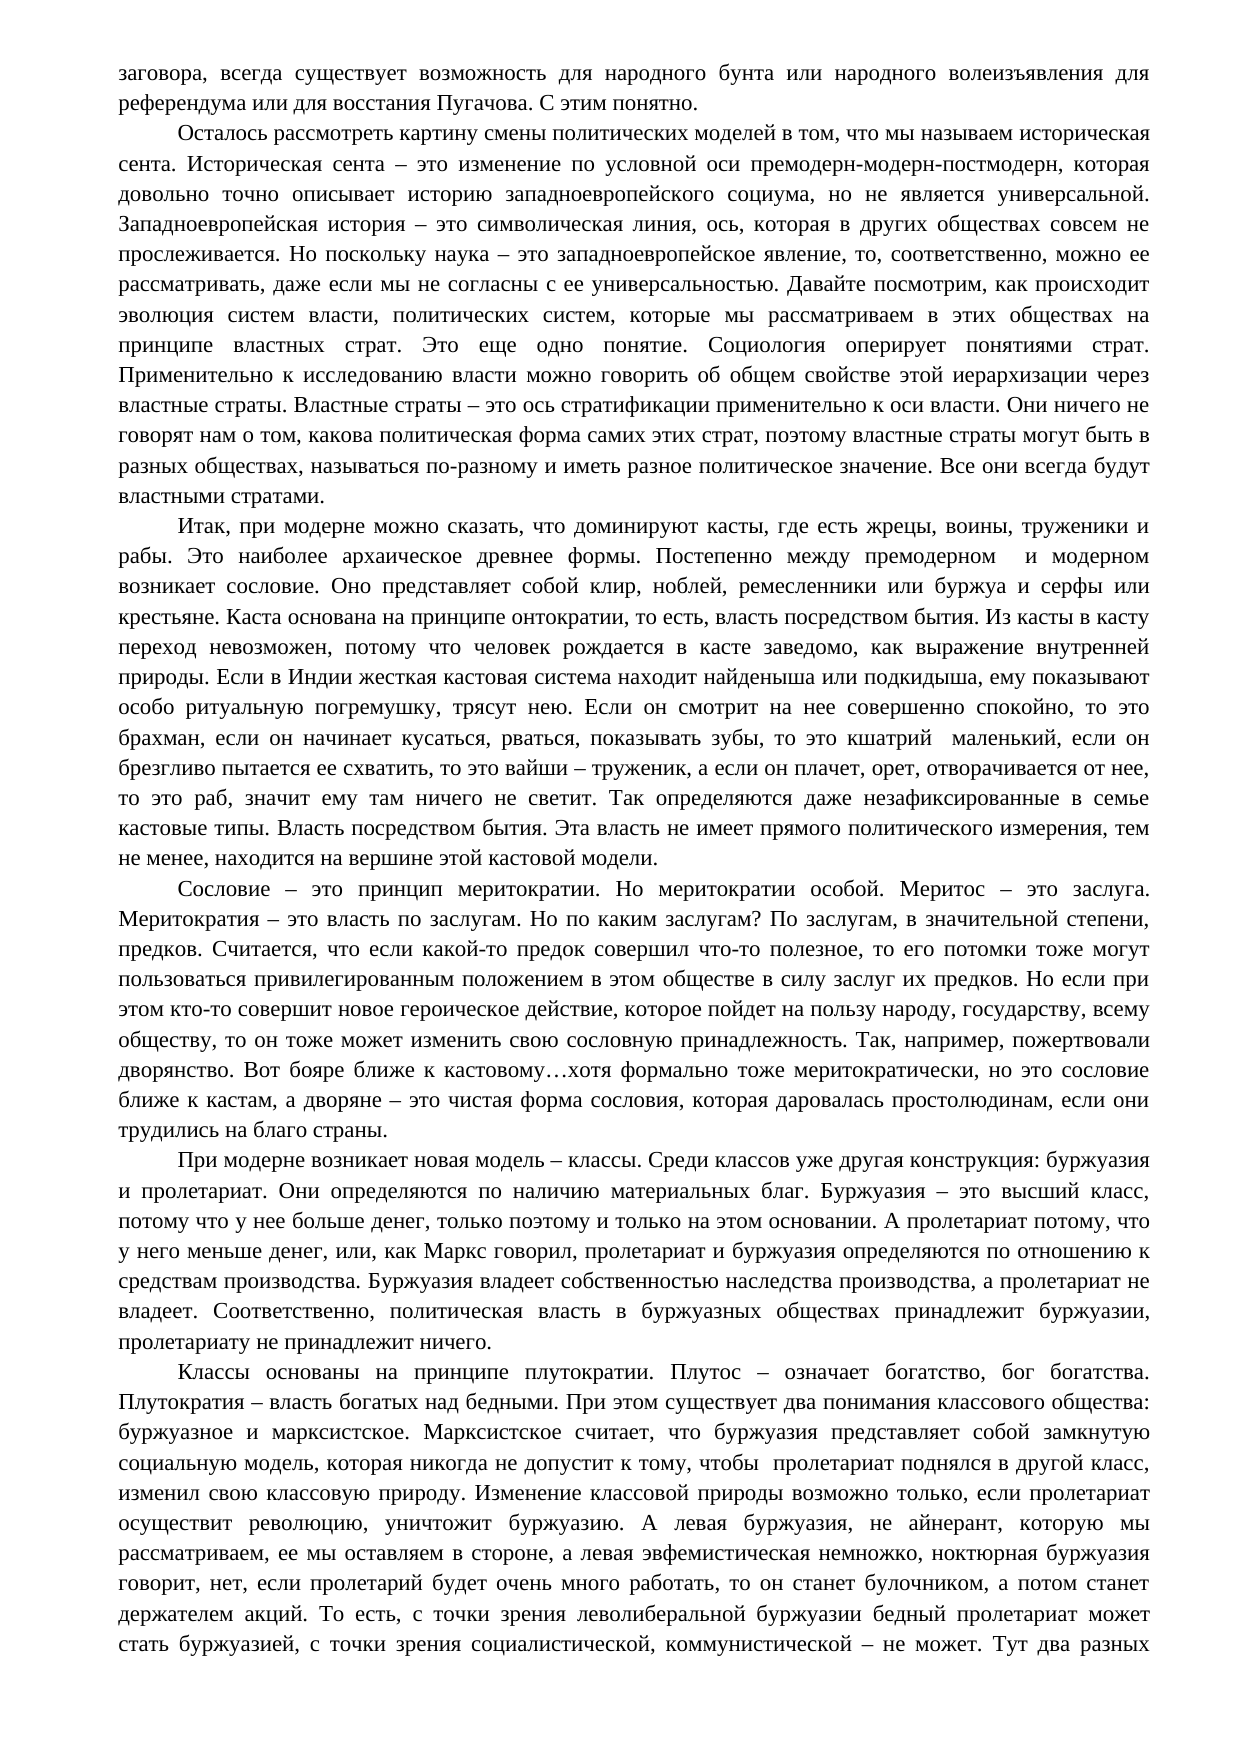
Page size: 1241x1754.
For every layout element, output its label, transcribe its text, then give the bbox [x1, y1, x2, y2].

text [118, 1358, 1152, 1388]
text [118, 85, 1152, 116]
